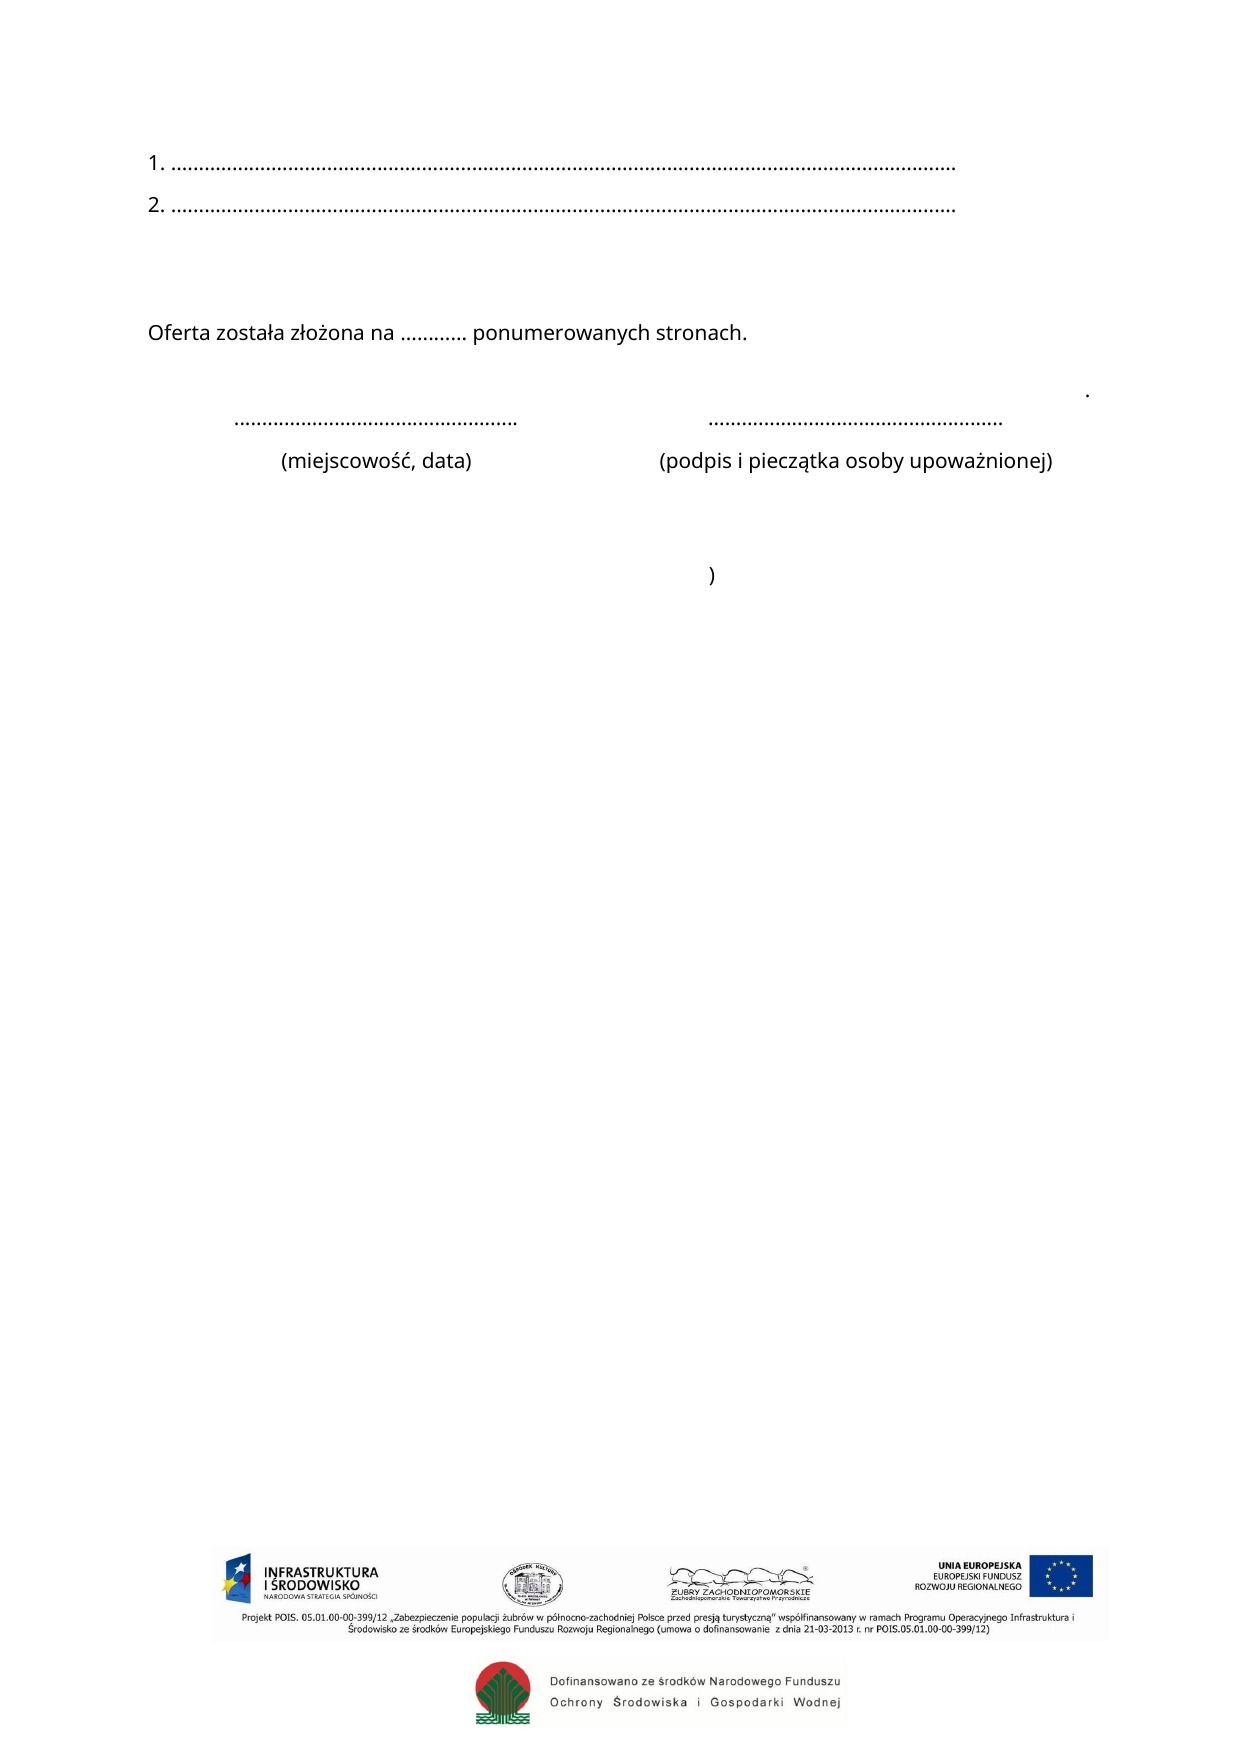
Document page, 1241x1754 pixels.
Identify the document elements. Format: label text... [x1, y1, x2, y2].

table_header ................................................... [136, 361, 616, 446]
table_cell (miejscowość, data) [136, 446, 616, 489]
table_header ...................................................... [616, 361, 1096, 446]
text 2. ............................................................................................................................................. [148, 190, 1093, 219]
text ) [148, 560, 1093, 588]
table_cell (podpis i pieczątka osoby upoważnionej) [616, 446, 1096, 489]
text Oferta została złożona na ............ ponumerowanych stronach. [148, 318, 1093, 346]
text 1. ............................................................................................................................................. [148, 148, 1093, 176]
picture [198, 1505, 1135, 1754]
